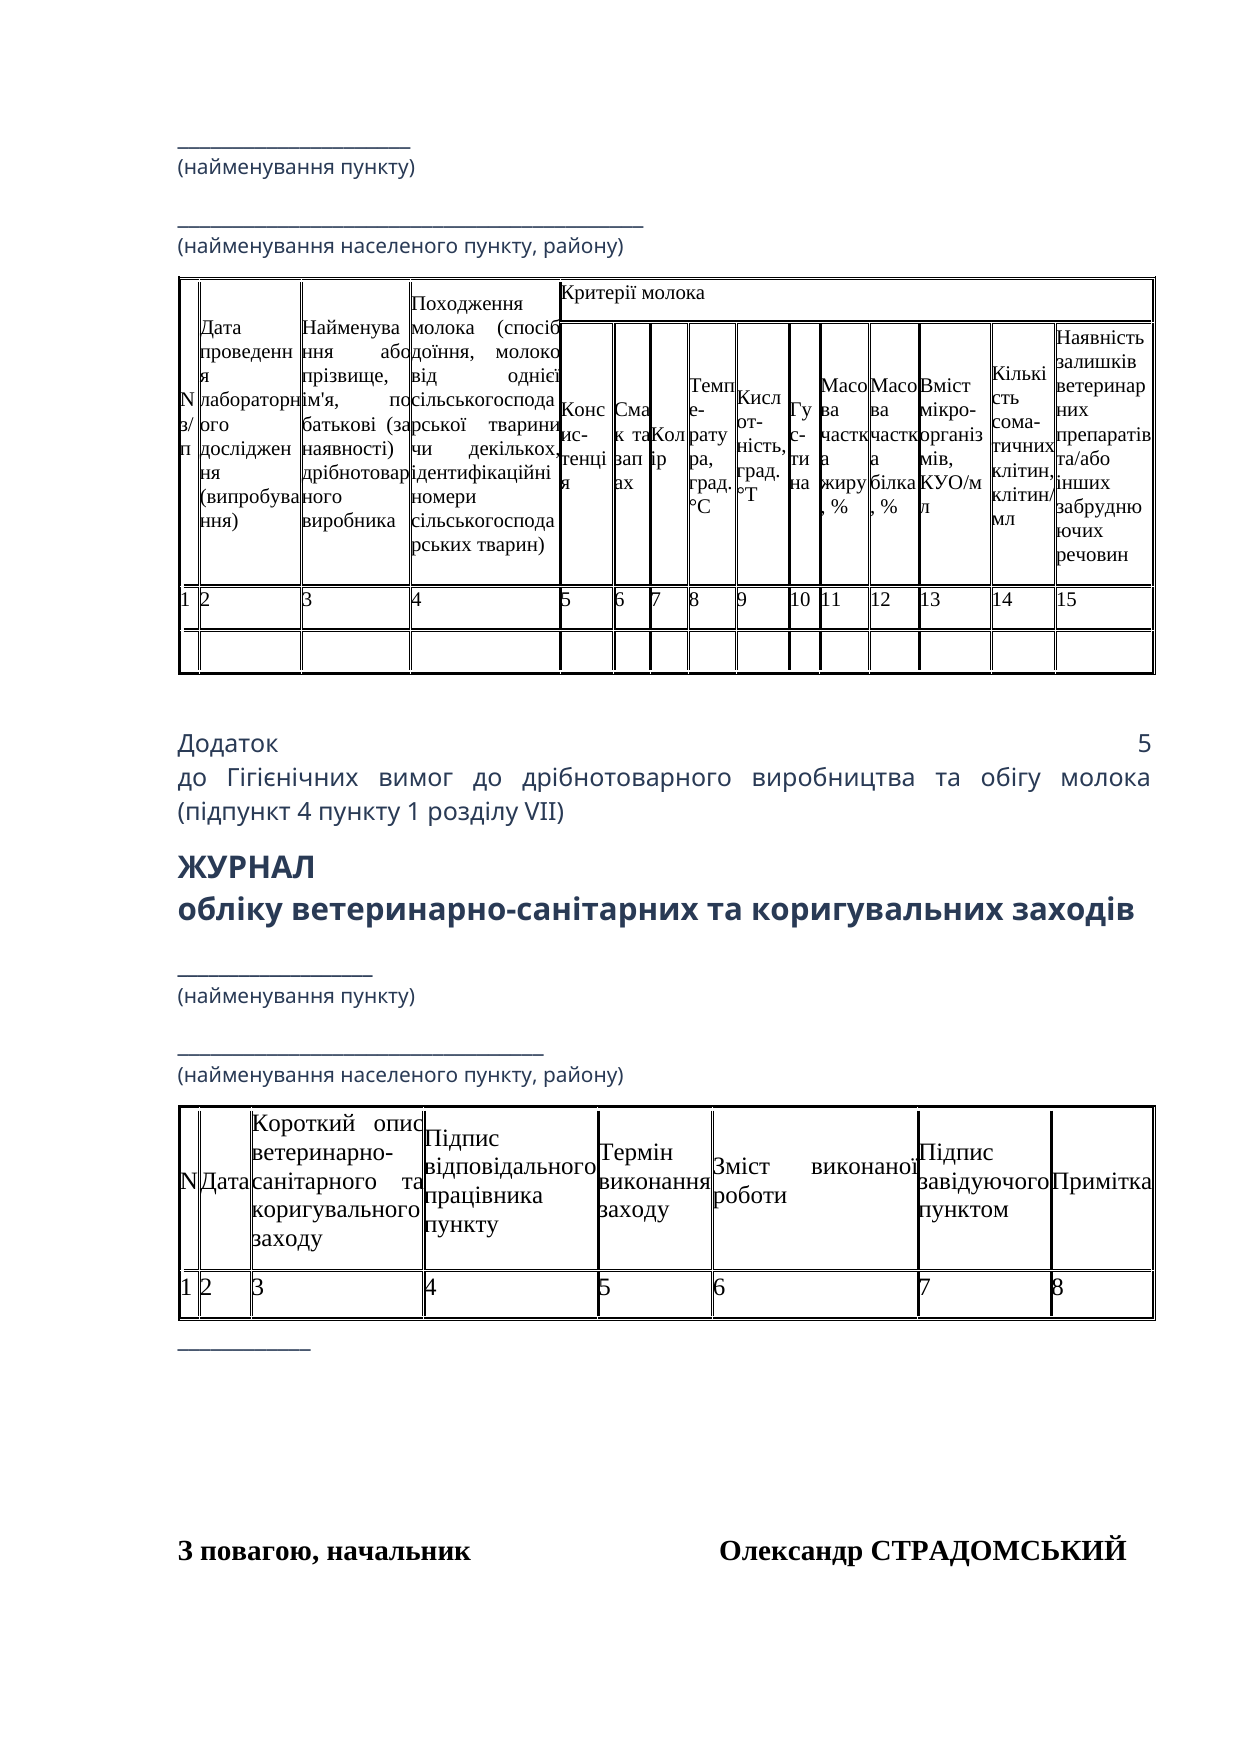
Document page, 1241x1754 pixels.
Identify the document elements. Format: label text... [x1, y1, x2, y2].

table_cell 2 [201, 588, 300, 628]
table_cell 2 [200, 1272, 251, 1317]
table_cell 12 [871, 588, 918, 628]
table_cell [1056, 628, 1153, 672]
table_cell [820, 632, 870, 672]
table_header Критерії молока [560, 280, 1152, 320]
table_cell [919, 632, 991, 672]
table_cell Кількість сома- тичних клітин, клітин/мл [993, 324, 1054, 584]
table_cell Консис- тенція [562, 324, 612, 584]
table_cell [736, 632, 789, 672]
table_cell [302, 632, 411, 672]
table_cell Темпе- ратура, град. °C [690, 324, 735, 584]
table_cell Смак та запах [616, 324, 649, 584]
table_header Короткий опис ветеринарно-санітарного та коригувального заходу [251, 1107, 424, 1269]
table_cell Наявність залишків ветеринарних препаратів та/або інших забруднюючих речовин [1057, 320, 1153, 584]
table_cell 8 [1051, 1269, 1154, 1317]
table_cell Вміст мікро- організмів, КУО/мл [921, 324, 990, 584]
table_header Дата [200, 1108, 251, 1269]
text Додаток 5 до Гігієнічних вимог до дрібнотоварного виробництва та обігу молока (підпункт 4 пункту 1 розділу VII) [177, 726, 1152, 828]
table_cell 11 [822, 588, 868, 628]
text ЖУРНАЛ обліку ветеринарно-санітарних та коригувальних заходів [177, 845, 1152, 930]
text __________________________________________ (найменування населеного пункту, району) [177, 197, 1152, 260]
table_header Походження молока (спосіб доїння, молоко від однієї сільськогосподарської тварини чи декількох, ідентифікаційні номери сільськогосподарських тварин) [411, 280, 560, 584]
text _________________________________ (найменування населеного пункту, району) [177, 1026, 1152, 1088]
table_cell 15 [1057, 584, 1153, 628]
table_cell 9 [738, 588, 788, 628]
table_cell 1 [180, 1269, 199, 1317]
table_cell Масова частка білка, % [871, 324, 918, 584]
table_cell Кислот- ність, град. °T [738, 324, 788, 584]
table_header Підпис завідуючого пунктом [918, 1108, 1051, 1269]
table_header N [181, 1108, 199, 1269]
table_cell [650, 632, 688, 672]
table_cell 5 [562, 588, 612, 628]
table_cell [614, 632, 650, 672]
table_cell 7 [918, 1272, 1051, 1317]
table_cell 14 [993, 588, 1054, 628]
table_cell Масова частка жиру, % [822, 324, 868, 584]
text ___________________ (найменування пункту) [177, 947, 1152, 1009]
table_cell 8 [690, 588, 735, 628]
table_cell 6 [713, 1272, 918, 1317]
table_header Дата проведення лабораторного дослідження (випробування) [200, 280, 302, 584]
table_cell 10 [791, 588, 819, 628]
table_cell [991, 632, 1056, 672]
text ____________ [177, 1321, 1152, 1354]
table_header Найменування або прізвище, ім'я, по батькові (за наявності) дрібнотоварного виробника [302, 280, 411, 584]
table_cell 4 [424, 1272, 598, 1317]
text З повагою, начальник Олександр СТРАДОМСЬКИЙ [177, 1533, 1152, 1567]
table_cell 4 [412, 588, 559, 628]
table_cell [411, 632, 560, 672]
table_cell [870, 632, 919, 672]
table_cell Колір [652, 324, 687, 584]
table_cell 5 [598, 1272, 713, 1317]
table_cell [689, 632, 736, 672]
table_cell [200, 632, 302, 672]
table_cell 1 [181, 584, 198, 628]
table_header Зміст виконаної роботи [713, 1107, 918, 1269]
table_cell 7 [652, 588, 687, 628]
table_cell [181, 628, 199, 672]
table_cell 3 [303, 588, 409, 628]
table_cell 6 [616, 588, 649, 628]
table_cell 3 [251, 1269, 424, 1317]
table_cell 13 [921, 588, 990, 628]
table_cell [789, 632, 820, 672]
table_cell [560, 628, 614, 672]
table_cell Гус- тина [791, 324, 819, 584]
text _____________________ (найменування пункту) [177, 118, 1152, 181]
table_header Термін виконання заходу [598, 1108, 713, 1269]
table_header Примітка [1051, 1108, 1152, 1269]
table_header Підпис відповідального працівника пункту [424, 1107, 598, 1269]
table_header N з/п [181, 280, 199, 584]
